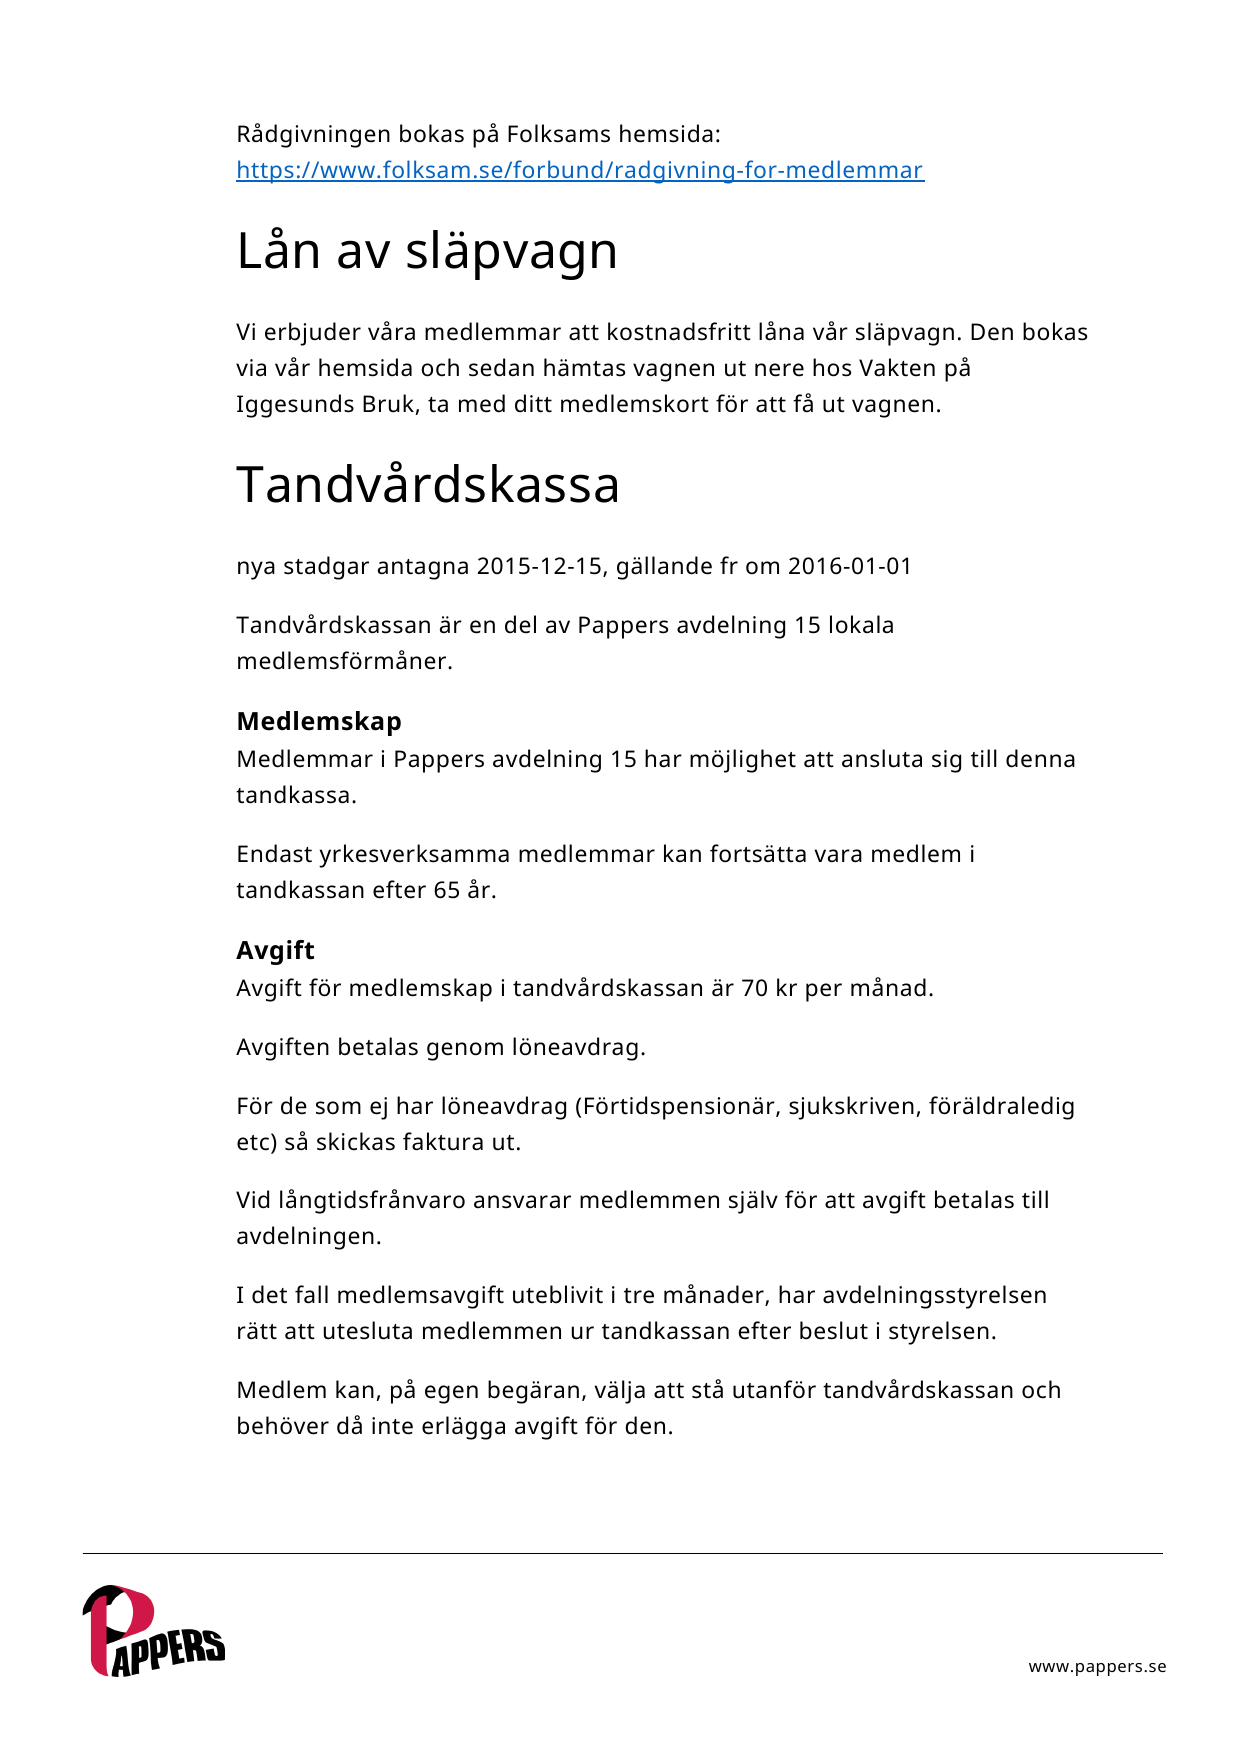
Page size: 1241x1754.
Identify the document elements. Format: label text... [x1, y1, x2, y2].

text Vid långtidsfrånvaro ansvarar medlemmen själv för att avgift betalas till avdelningen. [236, 1184, 1092, 1252]
picture [82, 1585, 225, 1677]
text Avgiften betalas genom löneavdrag. [236, 1031, 1092, 1062]
subtitle Tandvårdskassa [236, 449, 1092, 517]
text Vi erbjuder våra medlemmar att kostnadsfritt låna vår släpvagn. Den bokas via vår hemsida och sedan hämtas vagnen ut nere hos Vakten på Iggesunds Bruk, ta med ditt medlemskort för att få ut vagnen. [236, 316, 1092, 419]
subtitle Avgift [236, 933, 1092, 967]
text nya stadgar antagna 2015-12-15, gällande fr om 2016-01-01 [236, 550, 1092, 582]
text Medlemmar i Pappers avdelning 15 har möjlighet att ansluta sig till denna tandkassa. [236, 743, 1092, 810]
text För de som ej har löneavdrag (Förtidspensionär, sjukskriven, föräldraledig etc) så skickas faktura ut. [236, 1089, 1092, 1157]
subtitle Medlemskap [236, 704, 1092, 738]
text Rådgivningen bokas på Folksams hemsida: https://www.folksam.se/forbund/radgivning-for-medlemmar [236, 118, 1092, 185]
text I det fall medlemsavgift uteblivit i tre månader, har avdelningsstyrelsen rätt att utesluta medlemmen ur tandkassan efter beslut i styrelsen. [236, 1279, 1092, 1346]
text Medlem kan, på egen begäran, välja att stå utanför tandvårdskassan och behöver då inte erlägga avgift för den. [236, 1374, 1092, 1441]
subtitle Lån av släpvagn [236, 215, 1092, 283]
text Avgift för medlemskap i tandvårdskassan är 70 kr per månad. [236, 972, 1092, 1003]
text Endast yrkesverksamma medlemmar kan fortsätta vara medlem i tandkassan efter 65 år. [236, 838, 1092, 905]
text Tandvårdskassan är en del av Pappers avdelning 15 lokala medlemsförmåner. [236, 609, 1092, 676]
